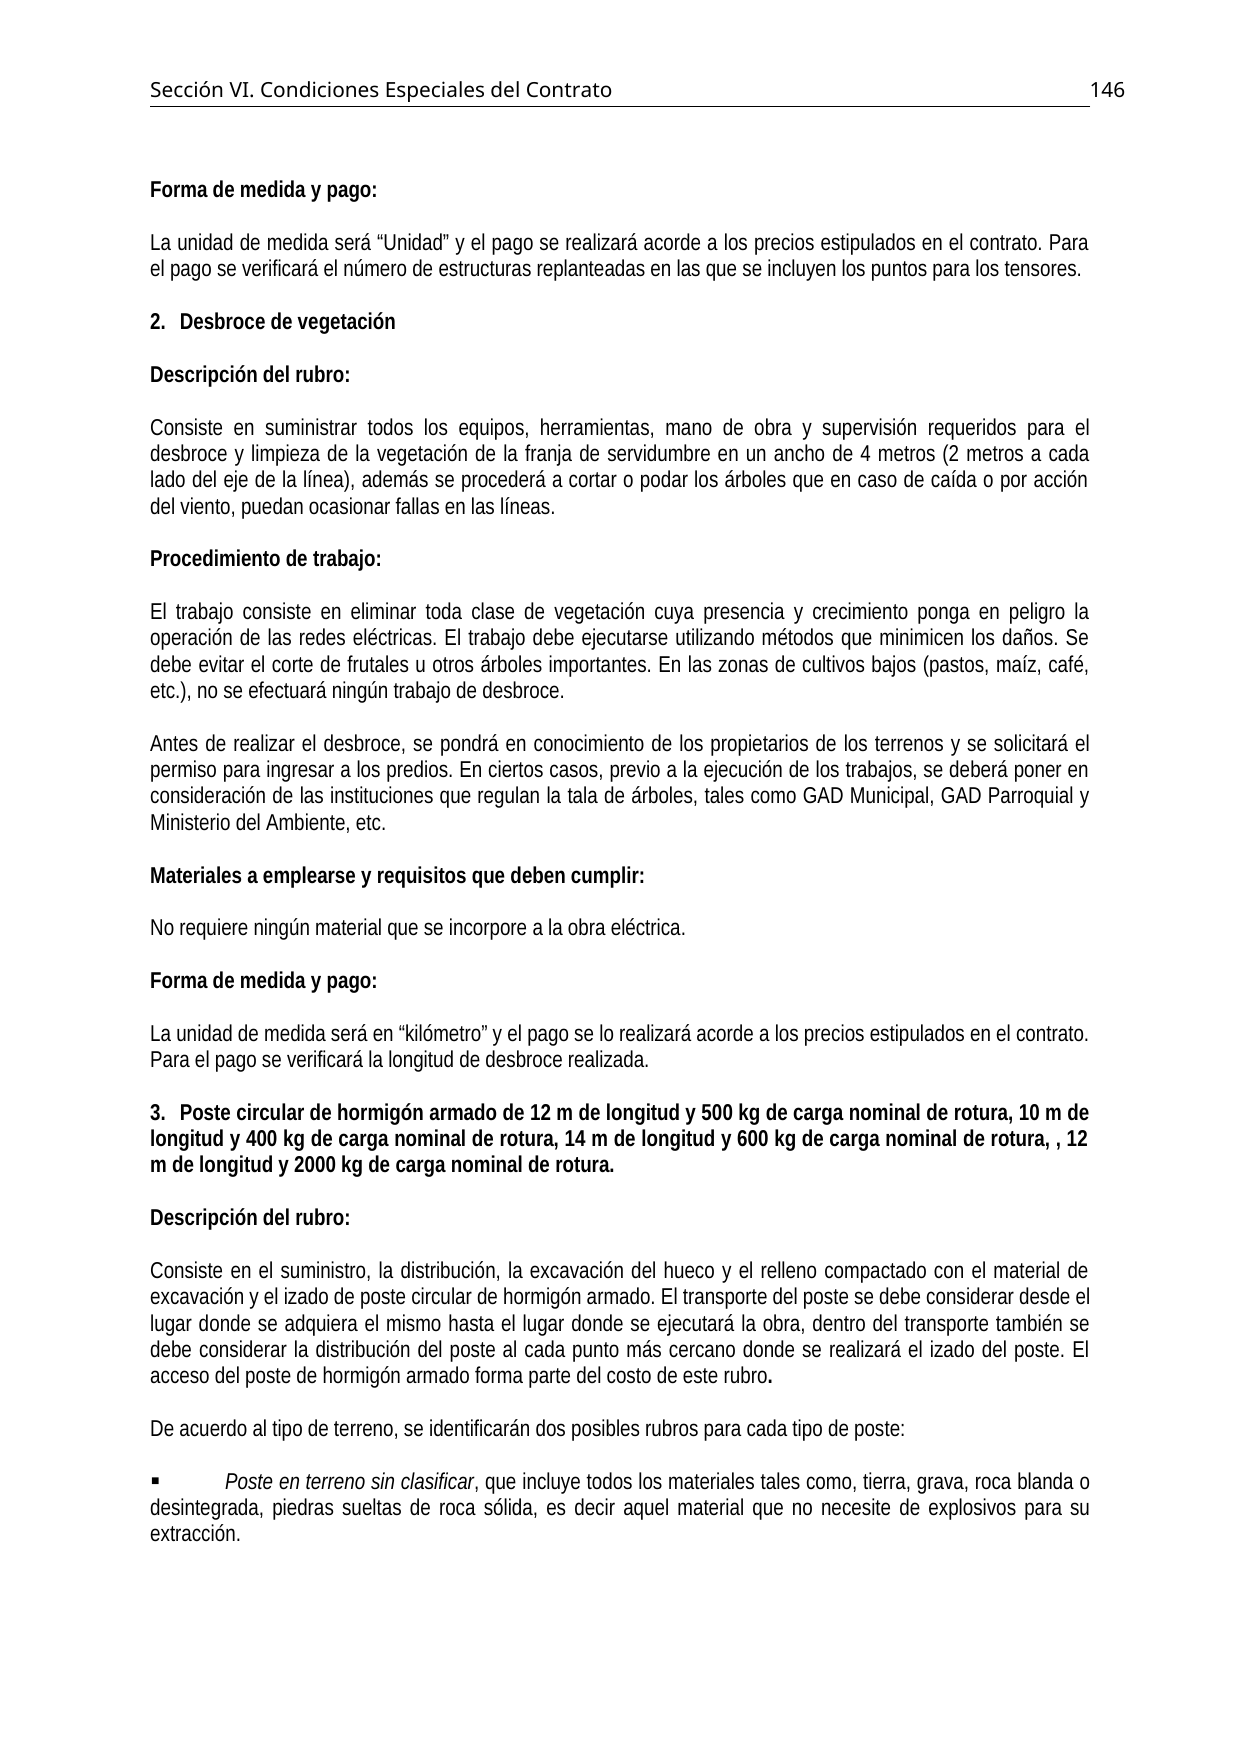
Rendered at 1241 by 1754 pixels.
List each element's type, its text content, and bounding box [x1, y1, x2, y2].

text Descripción del rubro: [150, 1204, 1090, 1231]
list Poste en terreno sin clasificar, que incluye todos los materiales tales como, tierra, grava, roca blanda o desintegrada, piedras sueltas de roca sólida, es decir aquel material que no necesite de explosivos para su extracción. [150, 1468, 1090, 1547]
text Descripción del rubro: [150, 361, 1090, 387]
text Consiste en suministrar todos los equipos, herramientas, mano de obra y supervisión requeridos para el desbroce y limpieza de la vegetación de la franja de servidumbre en un ancho de 4 metros (2 metros a cada lado del eje de la línea), además se procederá a cortar o podar los árboles que en caso de caída o por acción del viento, puedan ocasionar fallas en las líneas. [150, 413, 1090, 519]
text No requiere ningún material que se incorpore a la obra eléctrica. [150, 914, 1090, 941]
text Forma de medida y pago: [150, 176, 1090, 203]
text Forma de medida y pago: [150, 967, 1090, 993]
text Procedimiento de trabajo: [150, 545, 1090, 572]
text La unidad de medida será en “kilómetro” y el pago se lo realizará acorde a los precios estipulados en el contrato. Para el pago se verificará la longitud de desbroce realizada. [150, 1020, 1090, 1072]
text De acuerdo al tipo de terreno, se identificarán dos posibles rubros para cada tipo de poste: [150, 1415, 1090, 1441]
text Materiales a emplearse y requisitos que deben cumplir: [150, 862, 1090, 888]
text La unidad de medida será “Unidad” y el pago se realizará acorde a los precios estipulados en el contrato. Para el pago se verificará el número de estructuras replanteadas en las que se incluyen los puntos para los tensores. [150, 229, 1090, 282]
list Poste circular de hormigón armado de 12 m de longitud y 500 kg de carga nominal de rotura, 10 m de longitud y 400 kg de carga nominal de rotura, 14 m de longitud y 600 kg de carga nominal de rotura, , 12 m de longitud y 2000 kg de carga nominal de rotura. [150, 1099, 1090, 1178]
text Antes de realizar el desbroce, se pondrá en conocimiento de los propietarios de los terrenos y se solicitará el permiso para ingresar a los predios. En ciertos casos, previo a la ejecución de los trabajos, se deberá poner en consideración de las instituciones que regulan la tala de árboles, tales como GAD Municipal, GAD Parroquial y Ministerio del Ambiente, etc. [150, 730, 1090, 835]
text El trabajo consiste en eliminar toda clase de vegetación cuya presencia y crecimiento ponga en peligro la operación de las redes eléctricas. El trabajo debe ejecutarse utilizando métodos que minimicen los daños. Se debe evitar el corte de frutales u otros árboles importantes. En las zonas de cultivos bajos (pastos, maíz, café, etc.), no se efectuará ningún trabajo de desbroce. [150, 598, 1090, 703]
text Consiste en el suministro, la distribución, la excavación del hueco y el relleno compactado con el material de excavación y el izado de poste circular de hormigón armado. El transporte del poste se debe considerar desde el lugar donde se adquiera el mismo hasta el lugar donde se ejecutará la obra, dentro del transporte también se debe considerar la distribución del poste al cada punto más cercano donde se realizará el izado del poste. El acceso del poste de hormigón armado forma parte del costo de este rubro. [150, 1257, 1090, 1389]
list Desbroce de vegetación [150, 308, 1090, 334]
